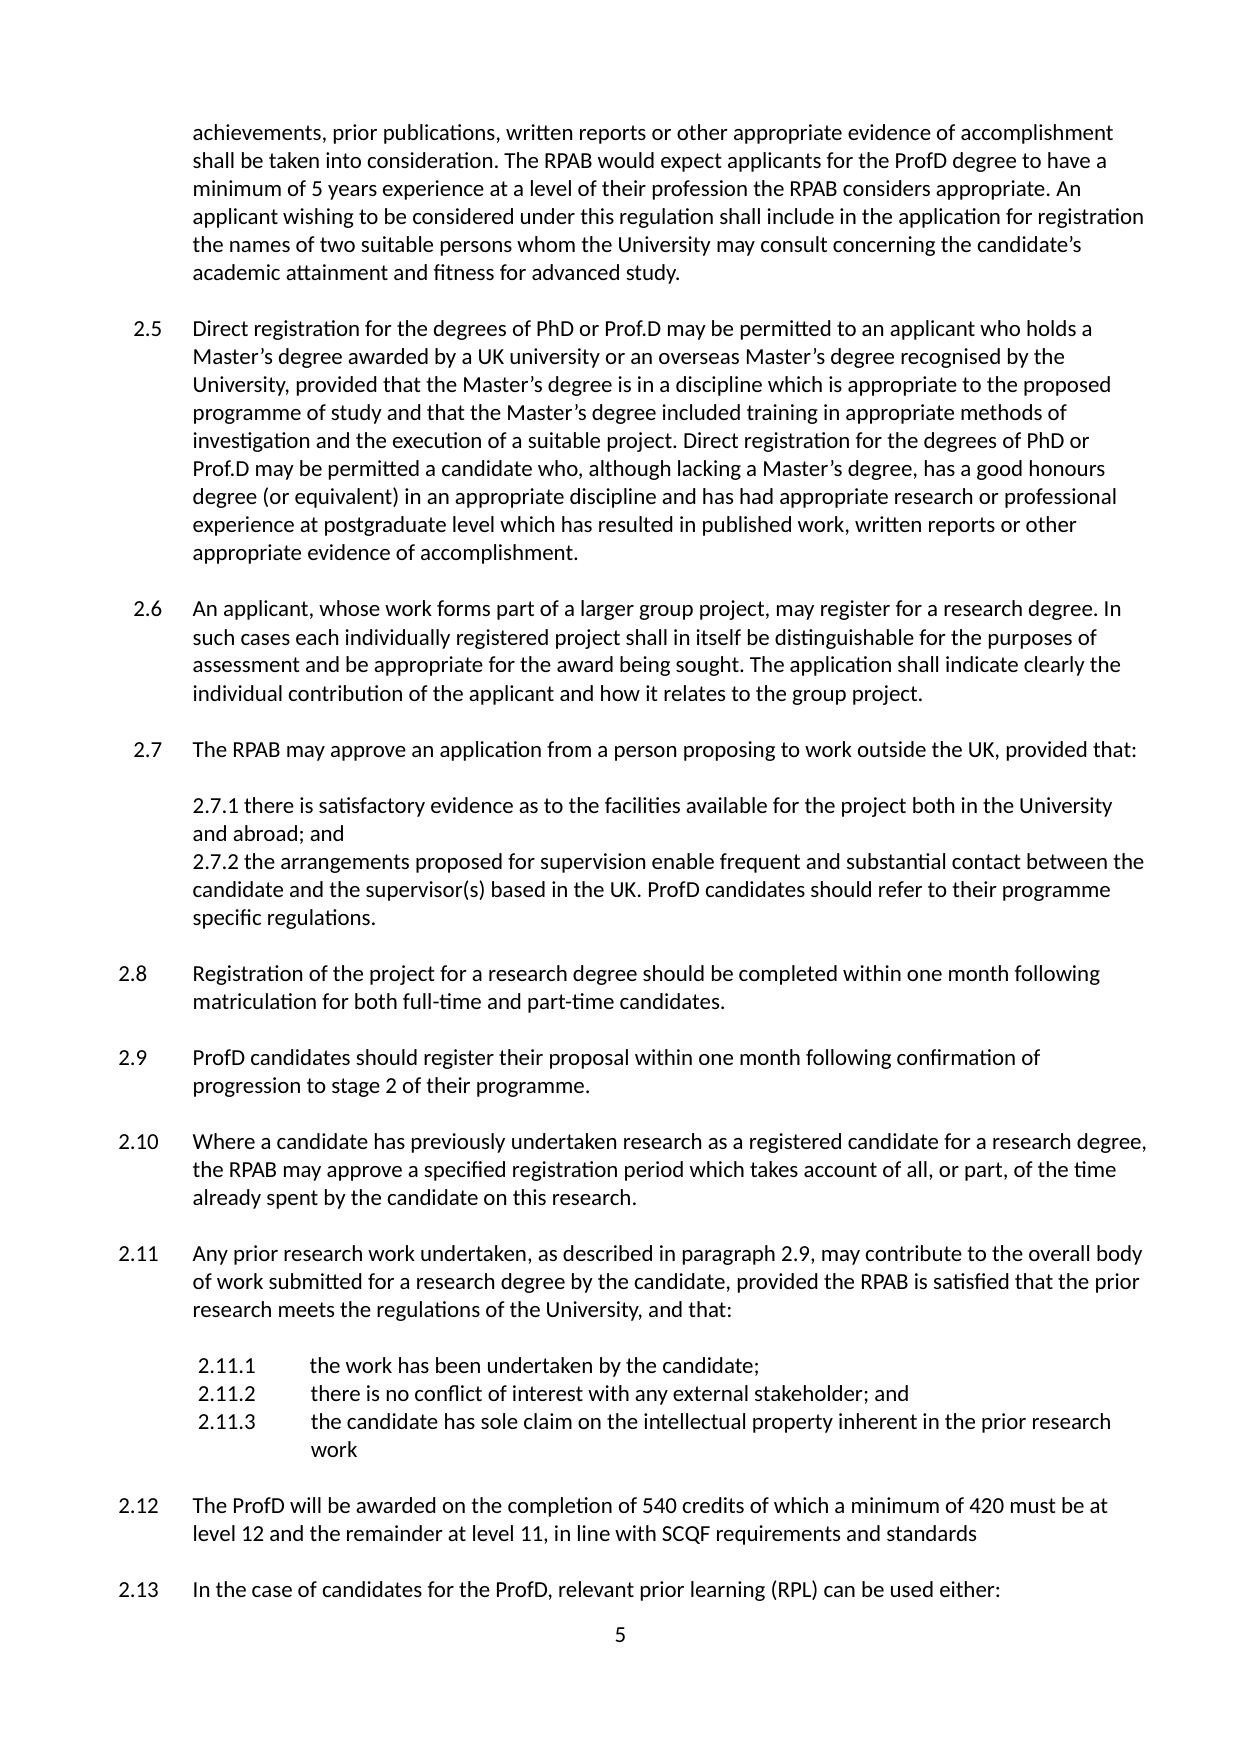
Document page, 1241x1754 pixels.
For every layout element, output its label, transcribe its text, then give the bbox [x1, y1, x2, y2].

text 2.8 Registration of the project for a research degree should be completed within one month following matriculation for both full-time and part-time candidates. [118, 959, 1152, 1015]
text 2.7.1 there is satisfactory evidence as to the facilities available for the project both in the University and abroad; and [192, 791, 1152, 847]
text 2.9 ProfD candidates should register their proposal within one month following confirmation of progression to stage 2 of their programme. [118, 1043, 1152, 1099]
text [118, 118, 1152, 286]
text 2.11.3 the candidate has sole claim on the intellectual property inherent in the prior research work [192, 1407, 1152, 1463]
text 2.5 Direct registration for the degrees of PhD or Prof.D may be permitted to an applicant who holds a [133, 314, 1182, 342]
text Master’s degree awarded by a UK university or an overseas Master’s degree recognised by the University, provided that the Master’s degree is in a discipline which is appropriate to the proposed programme of study and that the Master’s degree included training in appropriate methods of investigation and the execution of a suitable project. Direct registration for the degrees of PhD or Prof.D may be permitted a candidate who, although lacking a Master’s degree, has a good honours degree (or equivalent) in an appropriate discipline and has had appropriate research or professional experience at postgraduate level which has resulted in published work, written reports or other appropriate evidence of accomplishment. [192, 342, 1152, 567]
text 2.11.2 there is no conflict of interest with any external stakeholder; and [192, 1379, 1182, 1407]
text 2.10 Where a candidate has previously undertaken research as a registered candidate for a research degree, the RPAB may approve a specified registration period which takes account of all, or part, of the time already spent by the candidate on this research. [118, 1127, 1152, 1211]
text 2.11 Any prior research work undertaken, as described in paragraph 2.9, may contribute to the overall body of work submitted for a research degree by the candidate, provided the RPAB is satisfied that the prior research meets the regulations of the University, and that: [118, 1239, 1152, 1323]
text 2.12 The ProfD will be awarded on the completion of 540 credits of which a minimum of 420 must be at level 12 and the remainder at level 11, in line with SCQF requirements and standards [118, 1491, 1152, 1547]
text 2.7 The RPAB may approve an application from a person proposing to work outside the UK, provided that: [133, 735, 1152, 763]
text 2.13 In the case of candidates for the ProfD, relevant prior learning (RPL) can be used either: [118, 1575, 1182, 1603]
text 2.6 An applicant, whose work forms part of a larger group project, may register for a research degree. In such cases each individually registered project shall in itself be distinguishable for the purposes of assessment and be appropriate for the award being sought. The application shall indicate clearly the individual contribution of the applicant and how it relates to the group project. [133, 594, 1152, 707]
text 2.7.2 the arrangements proposed for supervision enable frequent and substantial contact between the candidate and the supervisor(s) based in the UK. ProfD candidates should refer to their programme specific regulations. [192, 847, 1152, 931]
text 2.11.1 the work has been undertaken by the candidate; [192, 1351, 1182, 1379]
